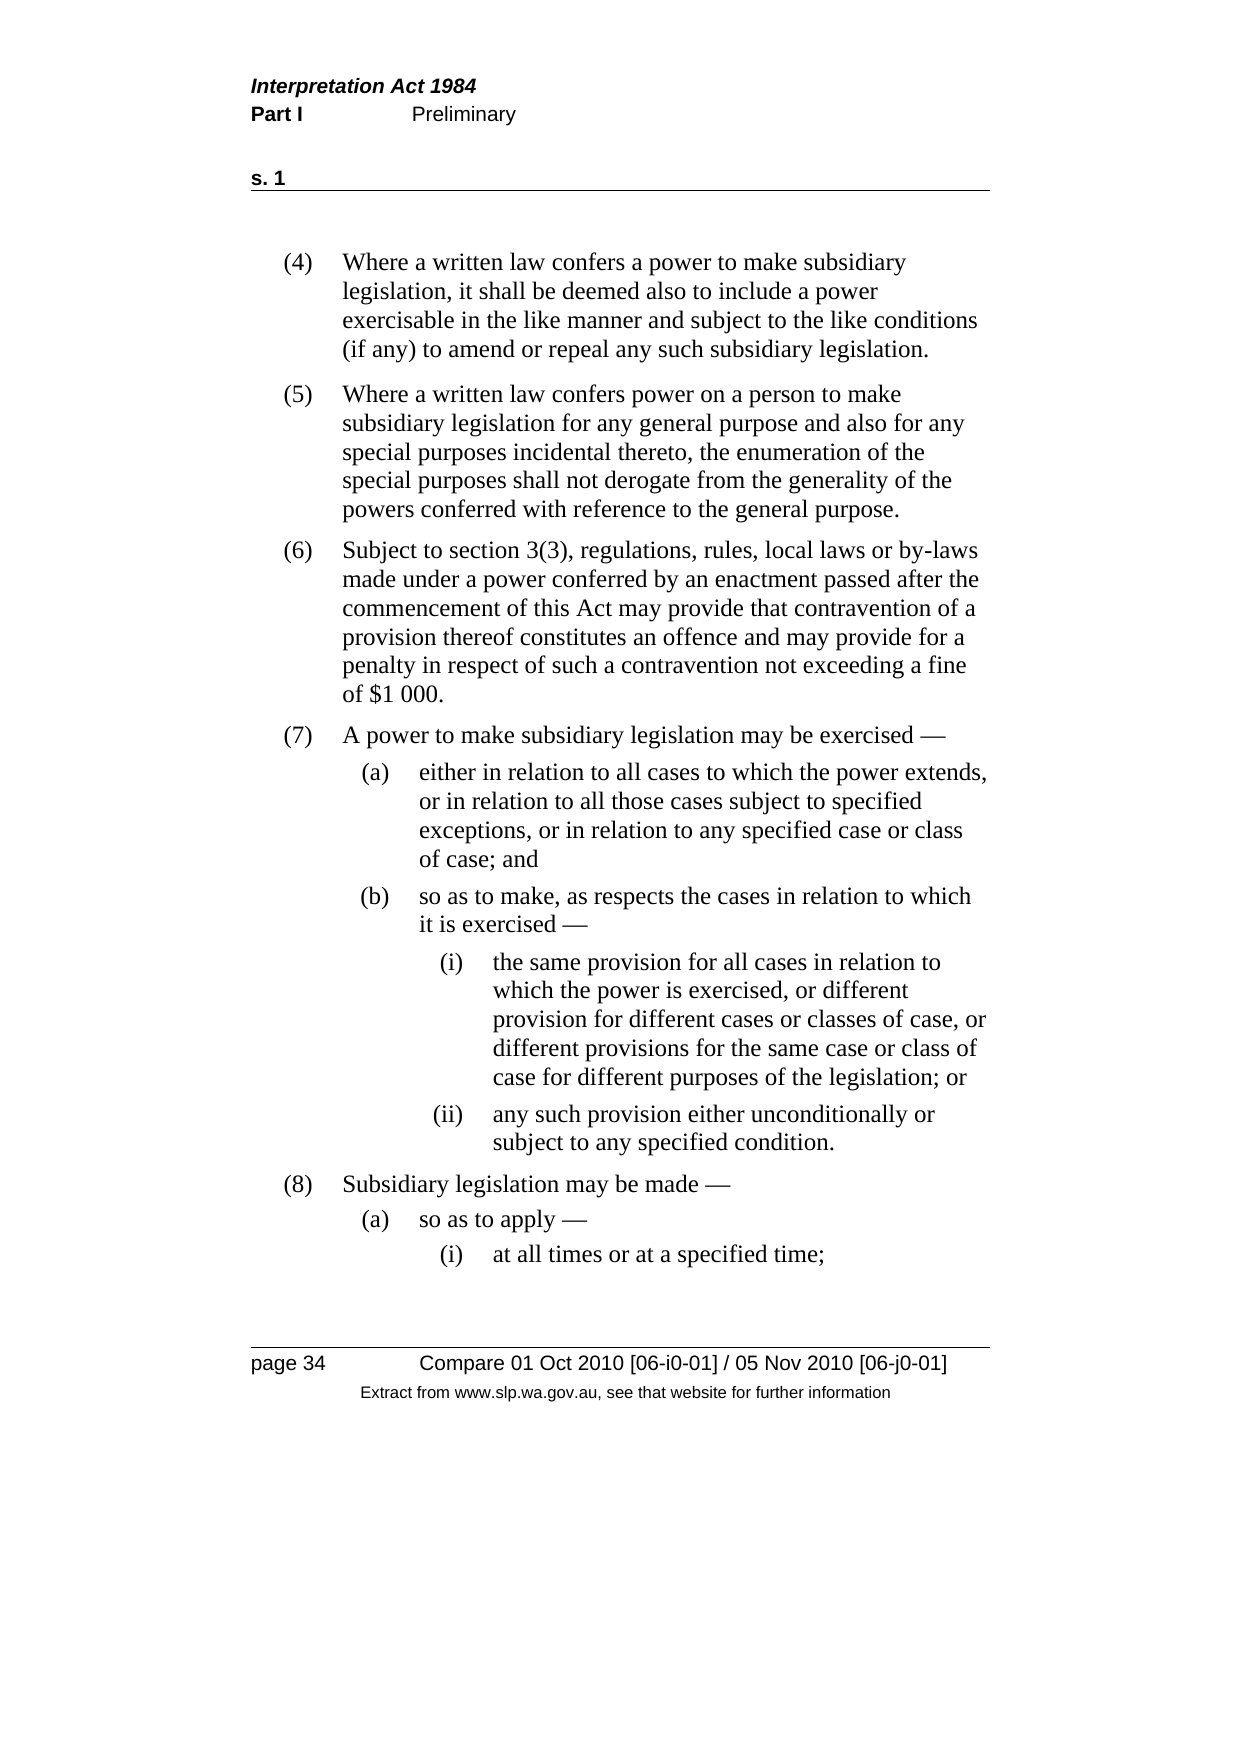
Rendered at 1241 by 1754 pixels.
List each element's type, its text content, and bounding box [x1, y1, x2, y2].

text (i) the same provision for all cases in relation to which the power is exercised, or different provision for different cases or classes of case, or different provisions for the same case or class of case for different purposes of the legislation; or [251, 947, 990, 1090]
text (a) so as to apply — [251, 1204, 990, 1232]
text (6) Subject to section 3(3), regulations, rules, local laws or by-laws made under a power conferred by an enactment passed after the commencement of this Act may provide that contravention of a provision thereof constitutes an offence and may provide for a penalty in respect of such a contravention not exceeding a fine of $1 000. [251, 535, 990, 708]
text (8) Subsidiary legislation may be made — [251, 1169, 990, 1197]
text (7) A power to make subsidiary legislation may be exercised — [251, 720, 990, 749]
text (i) at all times or at a specified time; [251, 1239, 990, 1267]
text (5) Where a written law confers power on a person to make subsidiary legislation for any general purpose and also for any special purposes incidental thereto, the enumeration of the special purposes shall not derogate from the generality of the powers conferred with reference to the general purpose. [251, 379, 990, 523]
text (4) Where a written law confers a power to make subsidiary legislation, it shall be deemed also to include a power exercisable in the like manner and subject to the like conditions (if any) to amend or repeal any such subsidiary legislation. [251, 247, 990, 362]
text (a) either in relation to all cases to which the power extends, or in relation to all those cases subject to specified exceptions, or in relation to any specified case or class of case; and [251, 757, 990, 872]
text (b) so as to make, as respects the cases in relation to which it is exercised — [251, 881, 990, 938]
text (ii) any such provision either unconditionally or subject to any specified condition. [251, 1099, 990, 1156]
